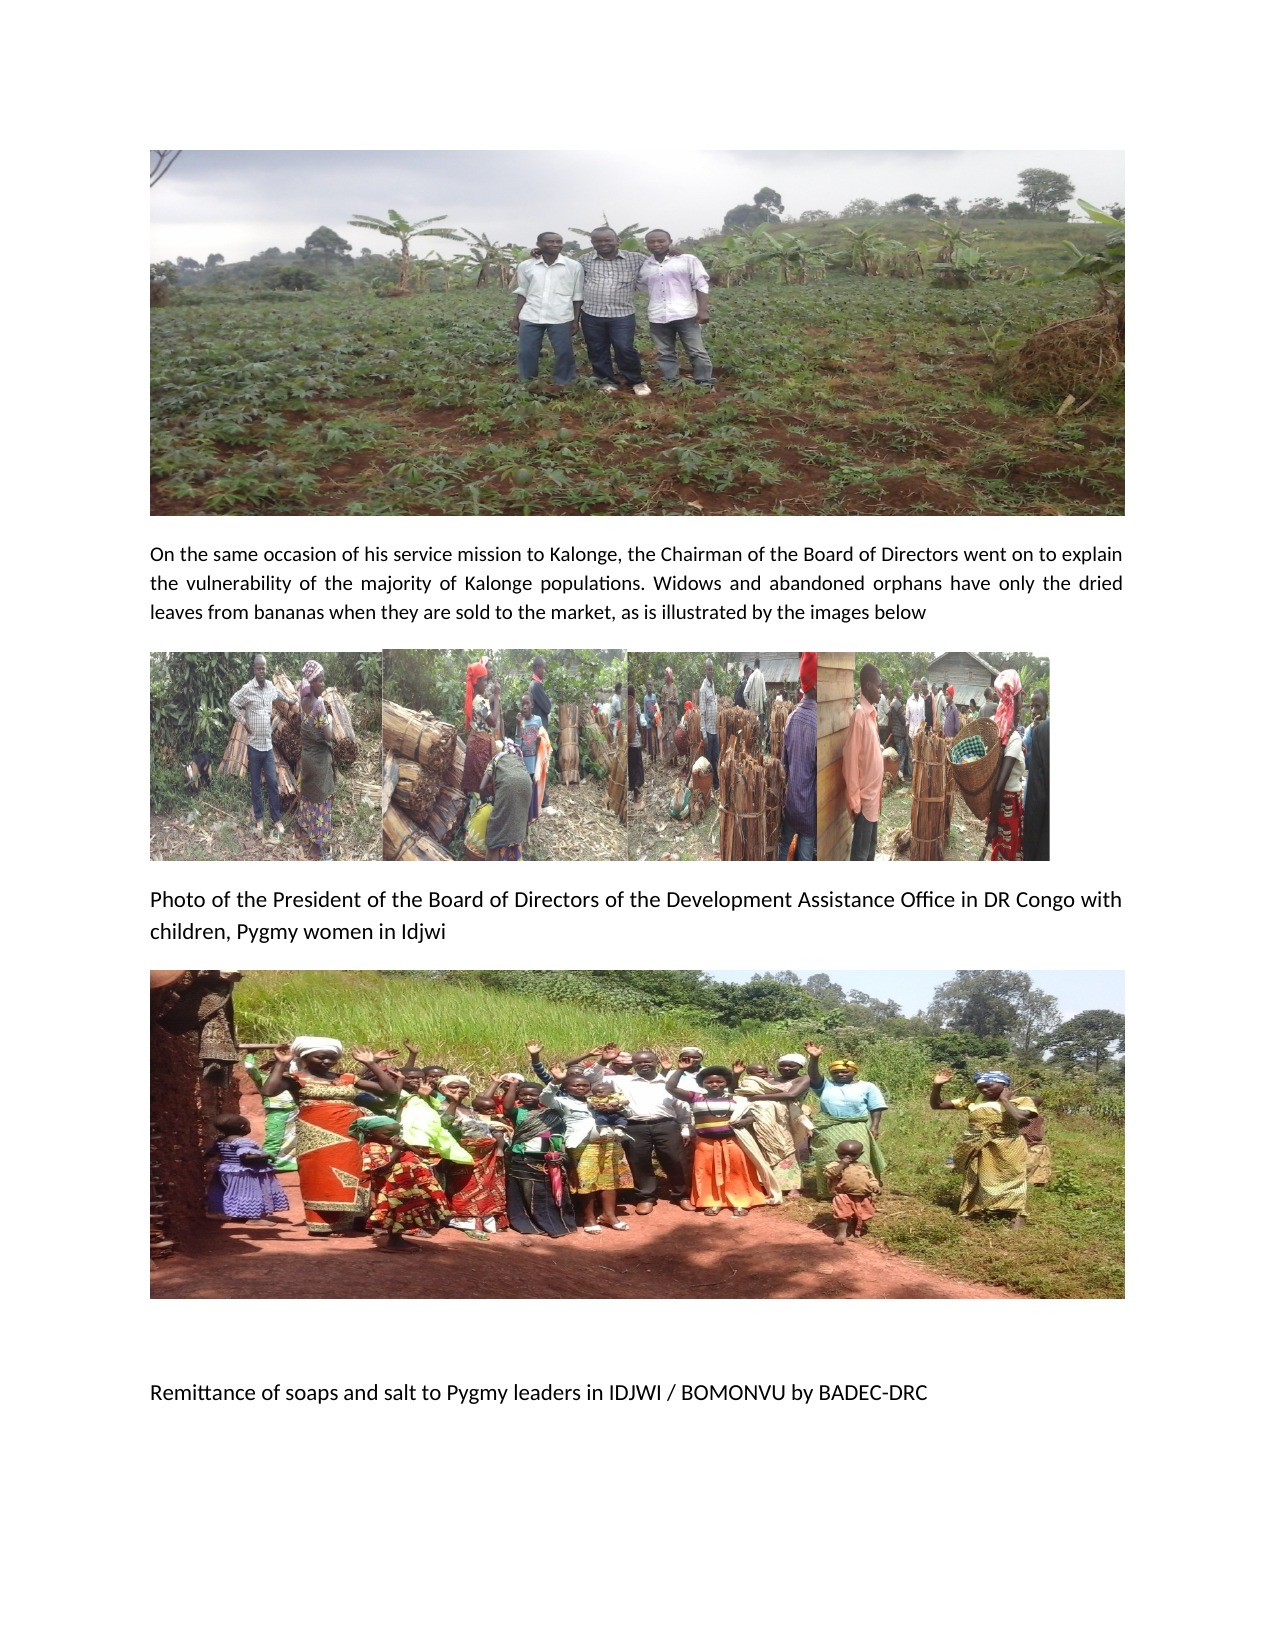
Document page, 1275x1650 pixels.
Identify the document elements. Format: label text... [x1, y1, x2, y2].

picture [150, 649, 1050, 861]
text Photo of the President of the Board of Directors of the Development Assistance Office in DR Congo with children, Pygmy women in Idjwi [150, 885, 1125, 945]
text Remittance of soaps and salt to Pygmy leaders in IDJWI / BOMONVU by BADEC-DRC [150, 1378, 1125, 1406]
picture [150, 970, 1125, 1299]
picture [150, 150, 1125, 516]
text On the same occasion of his service mission to Kalonge, the Chairman of the Board of Directors went on to explain the vulnerability of the majority of Kalonge populations. Widows and abandoned orphans have only the dried leaves from bananas when they are sold to the market, as is illustrated by the images below [150, 541, 1125, 625]
